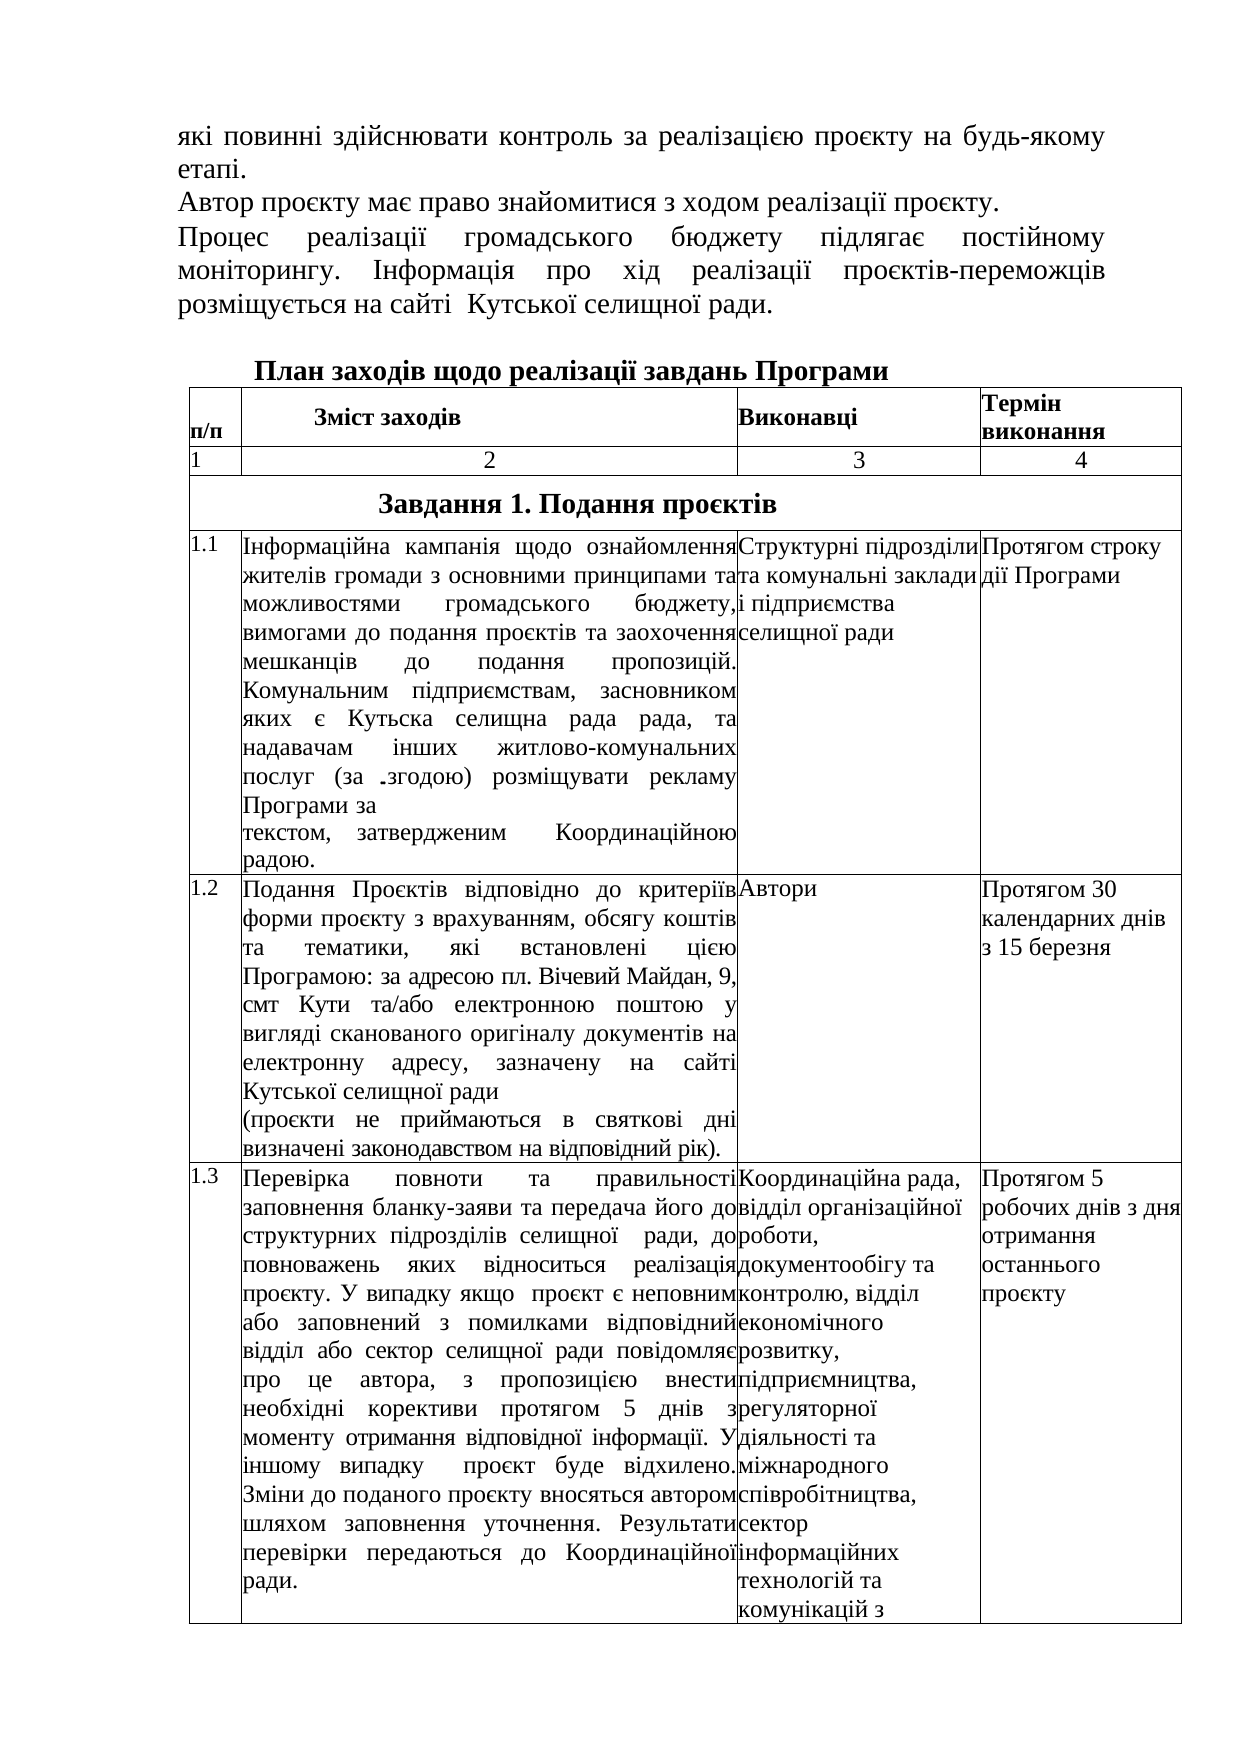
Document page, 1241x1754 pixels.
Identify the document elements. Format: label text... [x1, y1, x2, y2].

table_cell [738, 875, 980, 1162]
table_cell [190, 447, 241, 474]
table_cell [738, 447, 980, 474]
text План заходів щодо реалізації завдань Програми [177, 353, 966, 387]
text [177, 118, 1105, 185]
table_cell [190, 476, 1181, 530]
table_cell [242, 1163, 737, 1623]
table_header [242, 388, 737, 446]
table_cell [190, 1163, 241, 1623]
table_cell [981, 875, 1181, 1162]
text Автор проєкту має право знайомитися з ходом реалізації проєкту. [177, 185, 1152, 219]
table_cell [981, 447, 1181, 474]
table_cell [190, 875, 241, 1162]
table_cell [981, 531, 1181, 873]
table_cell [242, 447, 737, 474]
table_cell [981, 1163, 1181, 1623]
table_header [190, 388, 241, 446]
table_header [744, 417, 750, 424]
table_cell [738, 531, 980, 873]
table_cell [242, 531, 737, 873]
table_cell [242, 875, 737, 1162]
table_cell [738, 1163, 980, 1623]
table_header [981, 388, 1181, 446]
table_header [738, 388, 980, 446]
text Процес реалізації громадського бюджету підлягає постійному моніторингу. Інформація про хід реалізації проєктів-переможців розміщується на сайті Кутської селищної ради. [177, 219, 1106, 319]
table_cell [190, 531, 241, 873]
